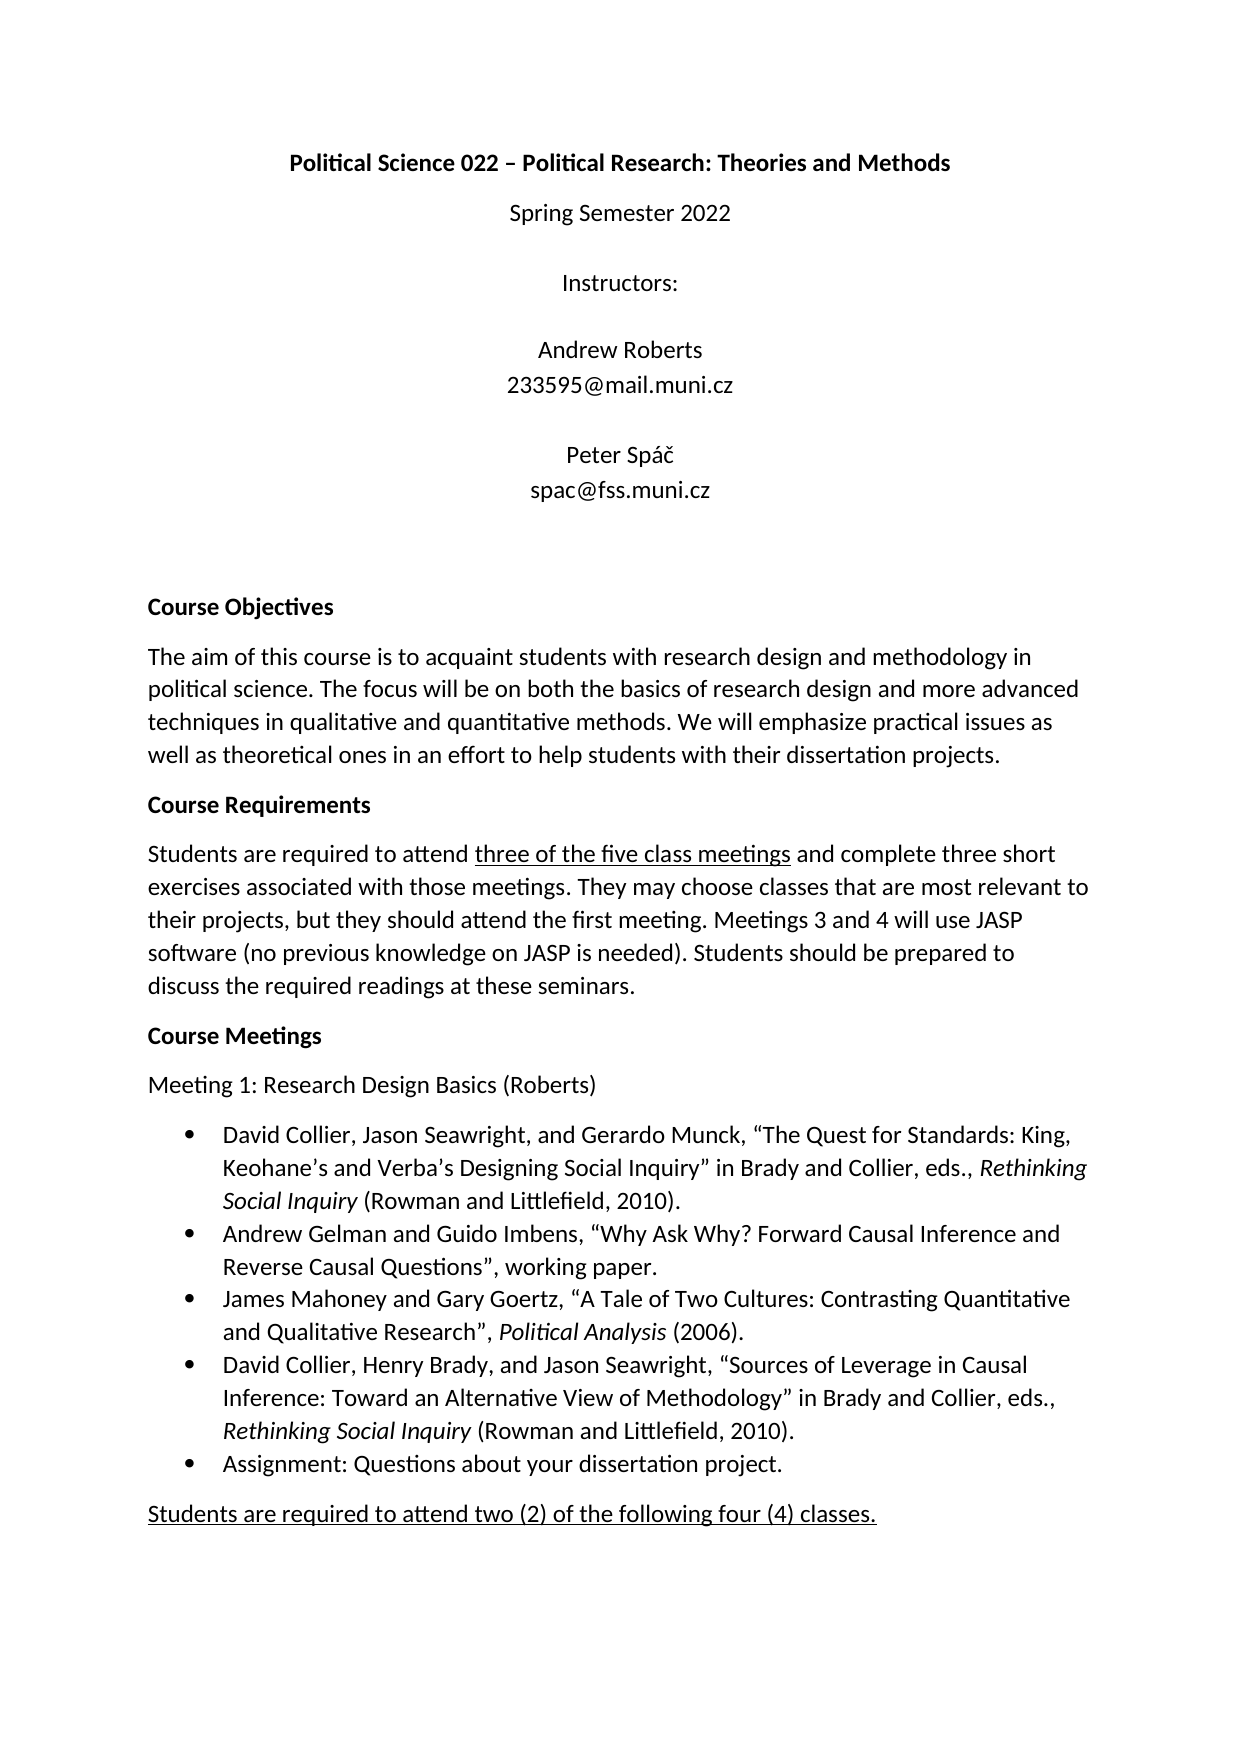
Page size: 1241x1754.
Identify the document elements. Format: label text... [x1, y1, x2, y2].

text 233595@mail.muni.cz [148, 369, 1093, 400]
text Instructors: [148, 267, 1093, 298]
text spac@fss.muni.cz [148, 474, 1093, 505]
text Political Science 022 – Political Research: Theories and Methods [148, 148, 1093, 178]
text Course Requirements [148, 789, 1093, 819]
list Andrew Gelman and Guido Imbens, “Why Ask Why? Forward Causal Inference and Reverse Causal Questions”, working paper. [185, 1218, 1093, 1281]
text Course Objectives [148, 591, 1093, 622]
list David Collier, Jason Seawright, and Gerardo Munck, “The Quest for Standards: King, Keohane’s and Verba’s Designing Social Inquiry” in Brady and Collier, eds., Rethinking Social Inquiry (Rowman and Littlefield, 2010). [185, 1119, 1093, 1215]
list Assignment: Questions about your dissertation project. [185, 1448, 1093, 1479]
list David Collier, Henry Brady, and Jason Seawright, “Sources of Leverage in Causal Inference: Toward an Alternative View of Methodology” in Brady and Collier, eds., Rethinking Social Inquiry (Rowman and Littlefield, 2010). [185, 1349, 1093, 1446]
text Course Meetings [148, 1020, 1093, 1050]
text The aim of this course is to acquaint students with research design and methodology in political science. The focus will be on both the basics of research design and more advanced techniques in qualitative and quantitative methods. We will emphasize practical issues as well as theoretical ones in an effort to help students with their dissertation projects. [148, 641, 1093, 770]
text Andrew Roberts [148, 334, 1093, 365]
text Students are required to attend three of the five class meetings and complete three short exercises associated with those meetings. They may choose classes that are most relevant to their projects, but they should attend the first meeting. Meetings 3 and 4 will use JASP software (no previous knowledge on JASP is needed). Students should be prepared to discuss the required readings at these seminars. [148, 839, 1093, 1001]
text Meeting 1: Research Design Basics (Roberts) [148, 1069, 1093, 1100]
text Spring Semester 2022 [148, 197, 1093, 228]
text Peter Spáč [148, 439, 1093, 470]
text Students are required to attend two (2) of the following four (4) classes. [148, 1498, 1093, 1528]
list James Mahoney and Gary Goertz, “A Tale of Two Cultures: Contrasting Quantitative and Qualitative Research”, Political Analysis (2006). [185, 1284, 1093, 1347]
